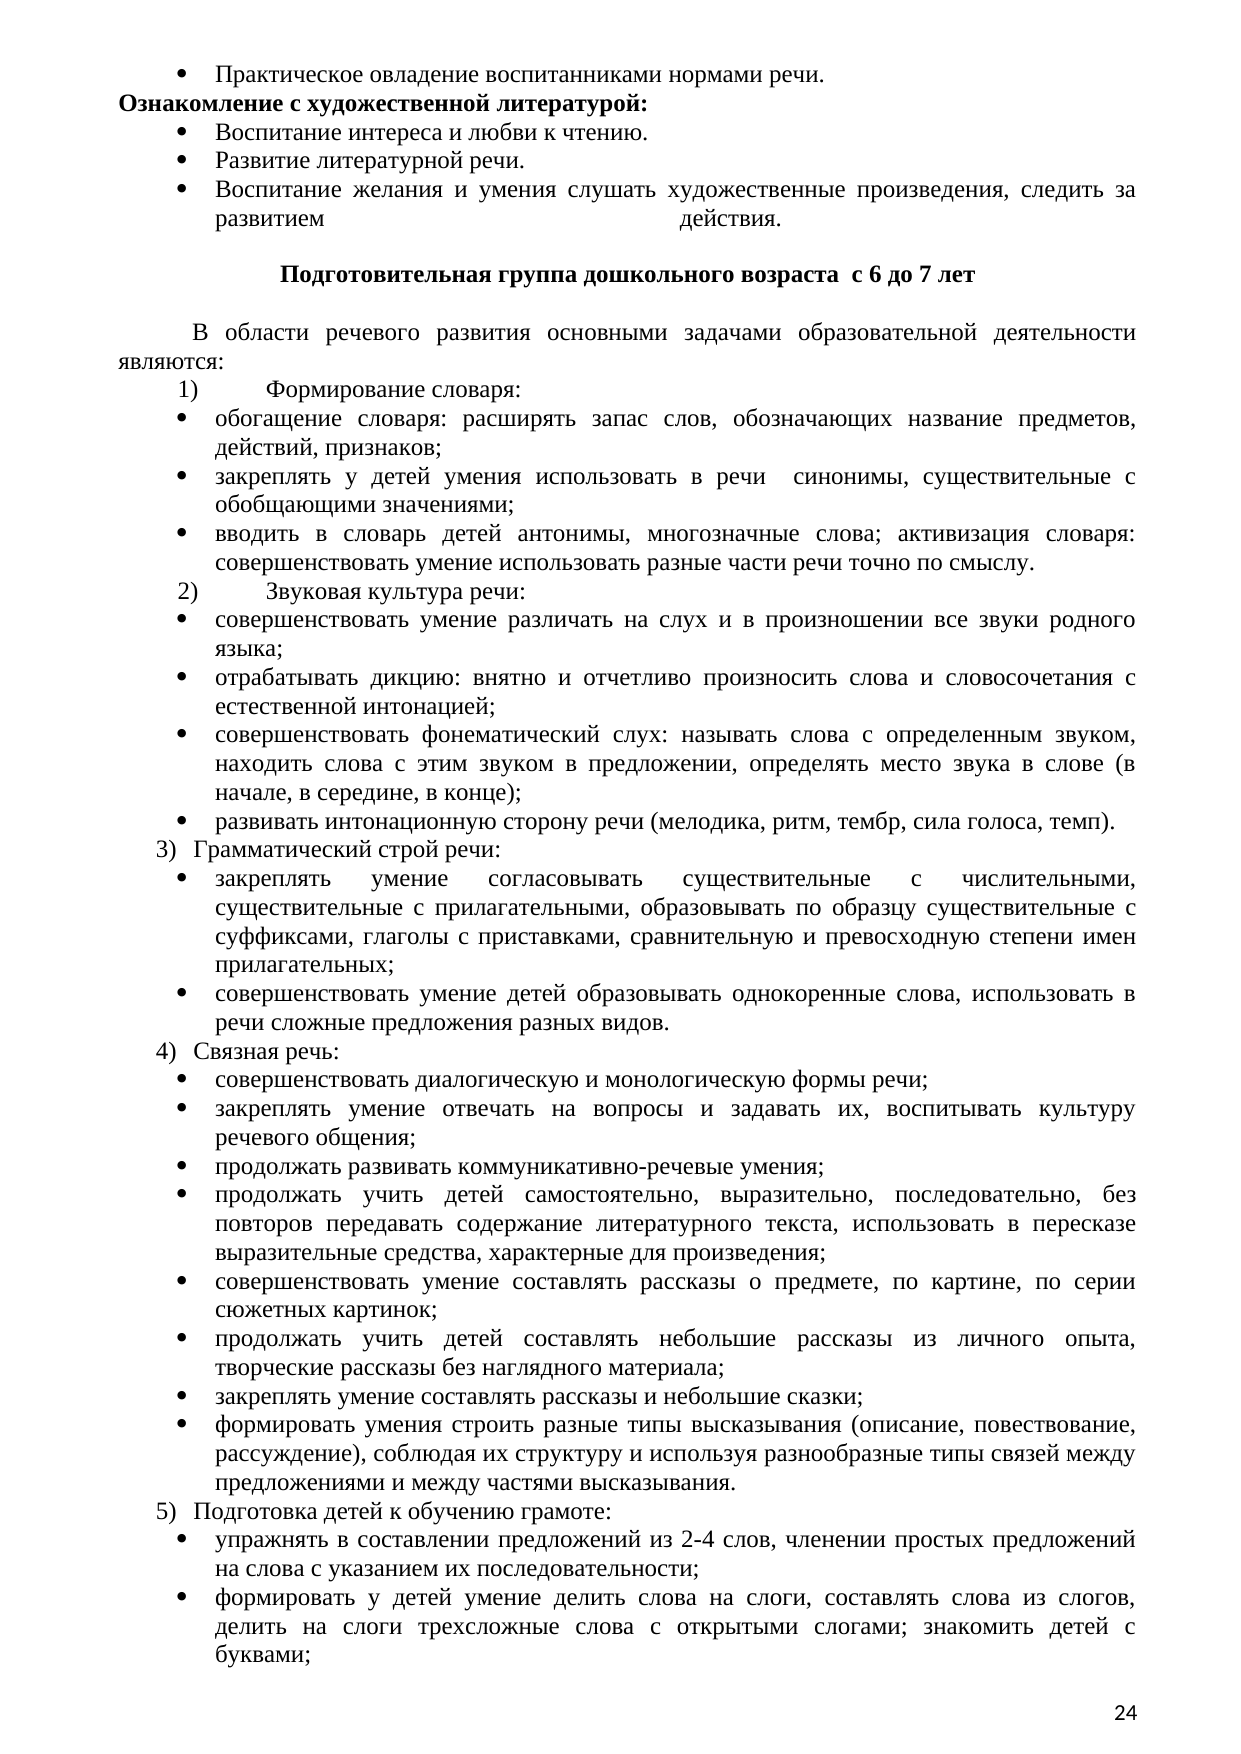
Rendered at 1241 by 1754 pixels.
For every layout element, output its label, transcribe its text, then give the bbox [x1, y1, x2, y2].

list развивать интонационную сторону речи (мелодика, ритм, тембр, сила голоса, темп). [177, 806, 1137, 834]
list вводить в словарь детей антонимы, многозначные слова; активизация словаря: совершенствовать умение использовать разные части речи точно по смыслу. [177, 518, 1137, 576]
list Связная речь: [156, 1036, 1137, 1064]
list закреплять умение согласовывать существительные с числительными, существительные с прилагательными, образовывать по образцу существительные с суффиксами, глаголы с приставками, сравнительную и превосходную степени имен прилагательных; [177, 863, 1137, 978]
list продолжать развивать коммуникативно-речевые умения; [177, 1151, 1137, 1179]
list закреплять умение отвечать на вопросы и задавать их, воспитывать культуру речевого общения; [177, 1093, 1137, 1151]
list обогащение словаря: расширять запас слов, обозначающих название предметов, действий, признаков; [177, 403, 1137, 461]
list совершенствовать умение различать на слух и в произношении все звуки родного языка; [177, 604, 1137, 662]
list формировать у детей умение делить слова на слоги, составлять слова из слогов, делить на слоги трехсложные слова с открытыми слогами; знакомить детей с буквами; [177, 1582, 1137, 1668]
list совершенствовать умение составлять рассказы о предмете, по картине, по серии сюжетных картинок; [177, 1266, 1137, 1323]
list продолжать учить детей самостоятельно, выразительно, последовательно, без повторов передавать содержание литературного текста, использовать в пересказе выразительные средства, характерные для произведения; [177, 1179, 1137, 1266]
list Развитие литературной речи. [177, 145, 1137, 174]
list закреплять умение составлять рассказы и небольшие сказки; [177, 1381, 1137, 1409]
list Подготовка детей к обучению грамоте: [156, 1496, 1137, 1524]
list совершенствовать диалогическую и монологическую формы речи; [177, 1064, 1137, 1093]
list совершенствовать фонематический слух: называть слова с определенным звуком, находить слова с этим звуком в предложении, определять место звука в слове (в начале, в середине, в конце); [177, 719, 1137, 806]
list Воспитание интереса и любви к чтению. [177, 117, 1137, 145]
list продолжать учить детей составлять небольшие рассказы из личного опыта, творческие рассказы без наглядного материала; [177, 1323, 1137, 1381]
list закреплять у детей умения использовать в речи синонимы, существительные с обобщающими значениями; [177, 461, 1137, 518]
list отрабатывать дикцию: внятно и отчетливо произносить слова и словосочетания с естественной интонацией; [177, 662, 1137, 719]
list формировать умения строить разные типы высказывания (описание, повествование, рассуждение), соблюдая их структуру и используя разнообразные типы связей между предложениями и между частями высказывания. [177, 1409, 1137, 1496]
list Воспитание желания и умения слушать художественные произведения, следить за развитием действия. [177, 174, 1137, 259]
text Подготовительная группа дошкольного возраста с 6 до 7 лет [118, 259, 1137, 288]
text Ознакомление с художественной литературой: [118, 88, 1137, 117]
text В области речевого развития основными задачами образовательной деятельности являются: [118, 317, 1137, 374]
list Практическое овладение воспитанниками нормами речи. [177, 59, 1137, 88]
list Звуковая культура речи: [177, 576, 1137, 604]
list упражнять в составлении предложений из 2-4 слов, членении простых предложений на слова с указанием их последовательности; [177, 1524, 1137, 1582]
list совершенствовать умение детей образовывать однокоренные слова, использовать в речи сложные предложения разных видов. [177, 978, 1137, 1036]
list Грамматический строй речи: [156, 834, 1137, 863]
list Формирование словаря: [177, 374, 1137, 403]
